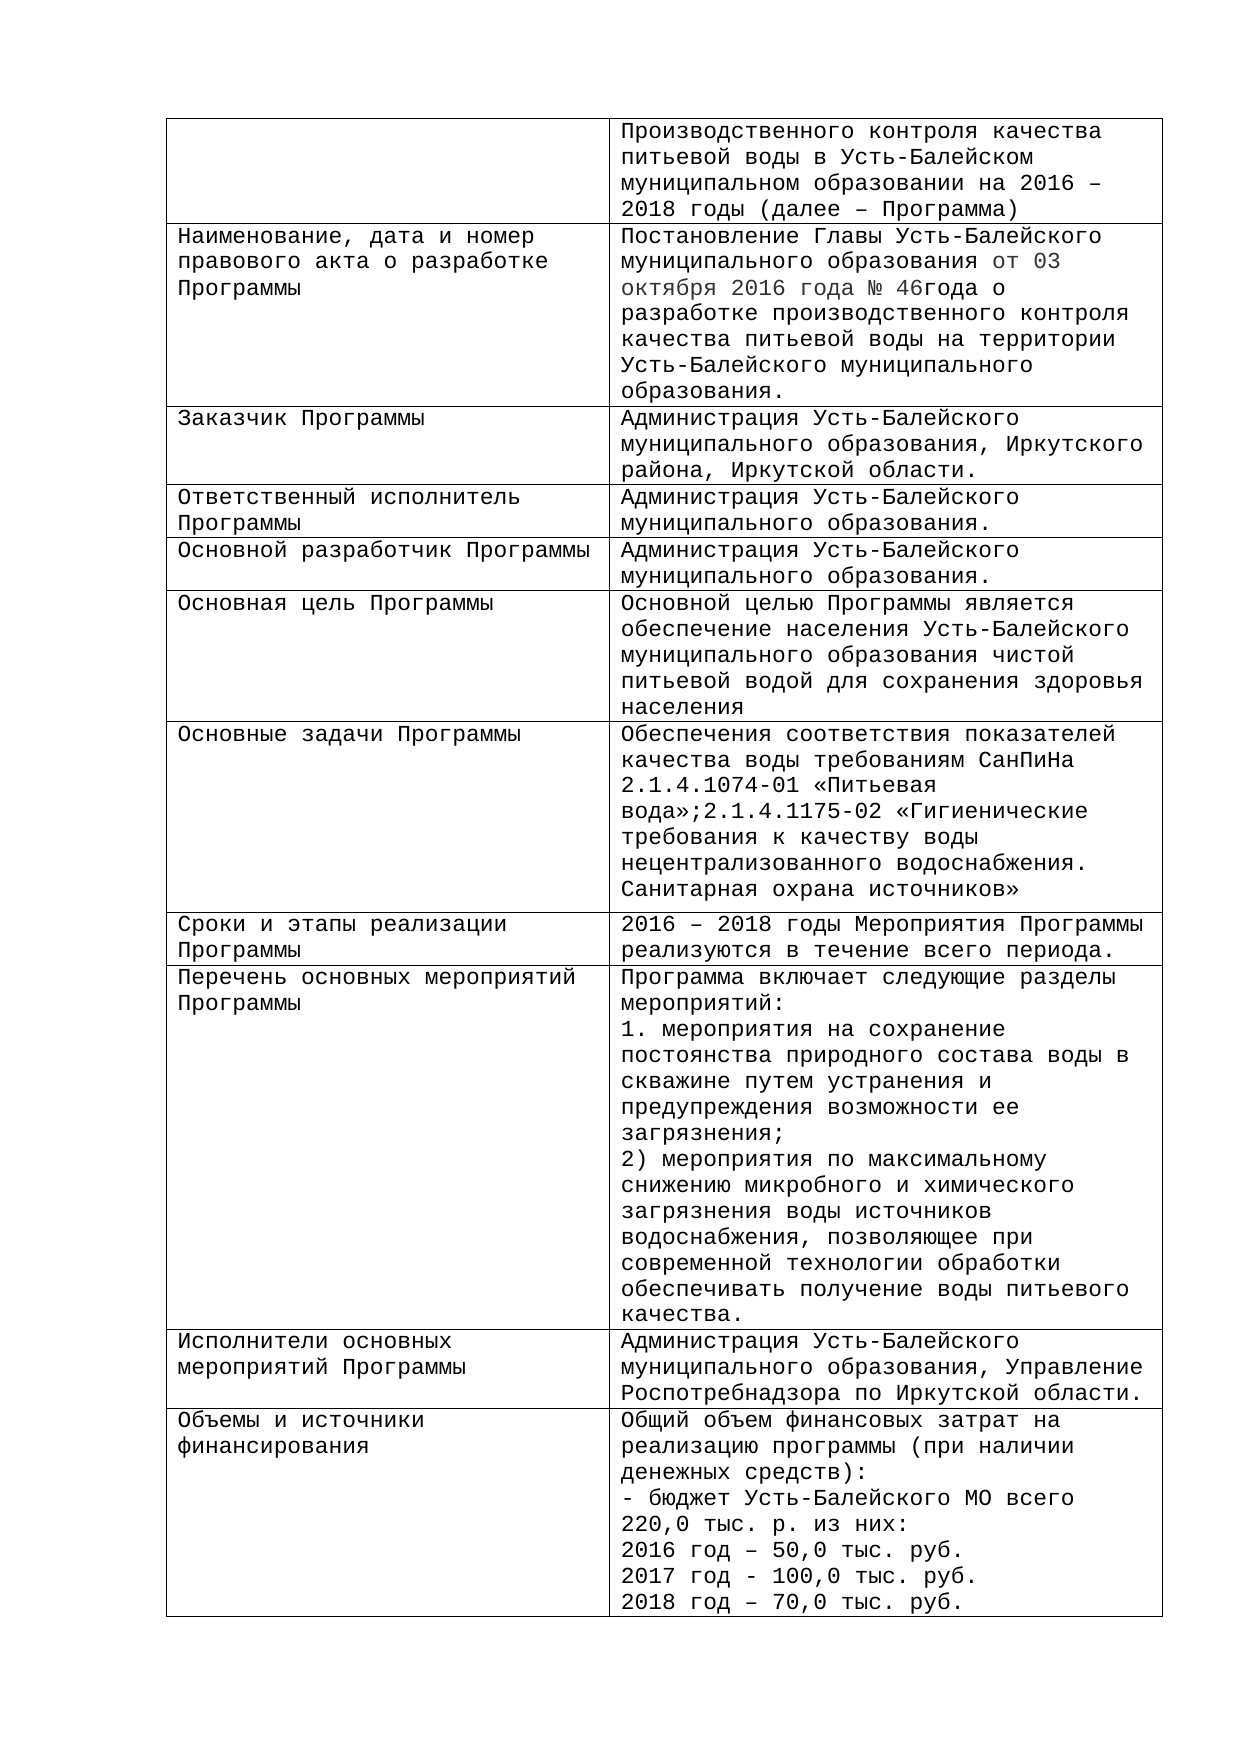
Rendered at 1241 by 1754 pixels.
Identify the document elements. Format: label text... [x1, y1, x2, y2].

table_cell Администрация Усть-Балейского муниципального образования, Иркутского района, Иркутской области. [610, 407, 1162, 484]
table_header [167, 119, 609, 223]
table_cell Администрация Усть-Балейского муниципального образования. [610, 538, 1162, 590]
table_cell Основная цель Программы [167, 591, 609, 721]
table_cell Администрация Усть-Балейского муниципального образования, Управление Роспотребнадзора по Иркутской области. [610, 1330, 1162, 1408]
table_cell Администрация Усть-Балейского муниципального образования. [610, 485, 1162, 537]
table_cell Наименование, дата и номер правового акта о разработке Программы [167, 224, 609, 406]
table_cell Перечень основных мероприятий Программы [167, 966, 609, 1329]
table_cell Исполнители основных мероприятий Программы [167, 1330, 609, 1408]
table_cell Постановление Главы Усть-Балейского муниципального образования от 03 октября 2016 года № 46года о разработке производственного контроля качества питьевой воды на территории Усть-Балейского муниципального образования. [610, 224, 1162, 406]
table_cell Обеспечения соответствия показателей качества воды требованиям СанПиНа 2.1.4.1074-01 «Питьевая вода»;2.1.4.1175-02 «Гигиенические требования к качеству воды нецентрализованного водоснабжения. Санитарная охрана источников» [610, 722, 1162, 912]
table_cell Сроки и этапы реализации Программы [167, 913, 609, 964]
table_cell Основной разработчик Программы [167, 538, 609, 590]
table_cell Объемы и источники финансирования [167, 1409, 609, 1616]
table_cell Заказчик Программы [167, 407, 609, 484]
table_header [610, 119, 1162, 223]
table_cell Общий объем финансовых затрат на реализацию программы (при наличии денежных средств): - бюджет Усть-Балейского МО всего 220,0 тыс. р. из них: 2016 год – 50,0 тыс. руб. 2017 год - 100,0 тыс. руб. 2018 год – 70,0 тыс. руб. [610, 1409, 1162, 1616]
table_cell Основной целью Программы является обеспечение населения Усть-Балейского муниципального образования чистой питьевой водой для сохранения здоровья населения [610, 591, 1162, 721]
table_cell Основные задачи Программы [167, 722, 609, 912]
table_cell Программа включает следующие разделы мероприятий: 1. мероприятия на сохранение постоянства природного состава воды в скважине путем устранения и предупреждения возможности ее загрязнения; 2) мероприятия по максимальному снижению микробного и химического загрязнения воды источников водоснабжения, позволяющее при современной технологии обработки обеспечивать получение воды питьевого качества. [610, 966, 1162, 1329]
table_cell Ответственный исполнитель Программы [167, 485, 609, 537]
table_cell 2016 – 2018 годы Мероприятия Программы реализуются в течение всего периода. [610, 913, 1162, 964]
